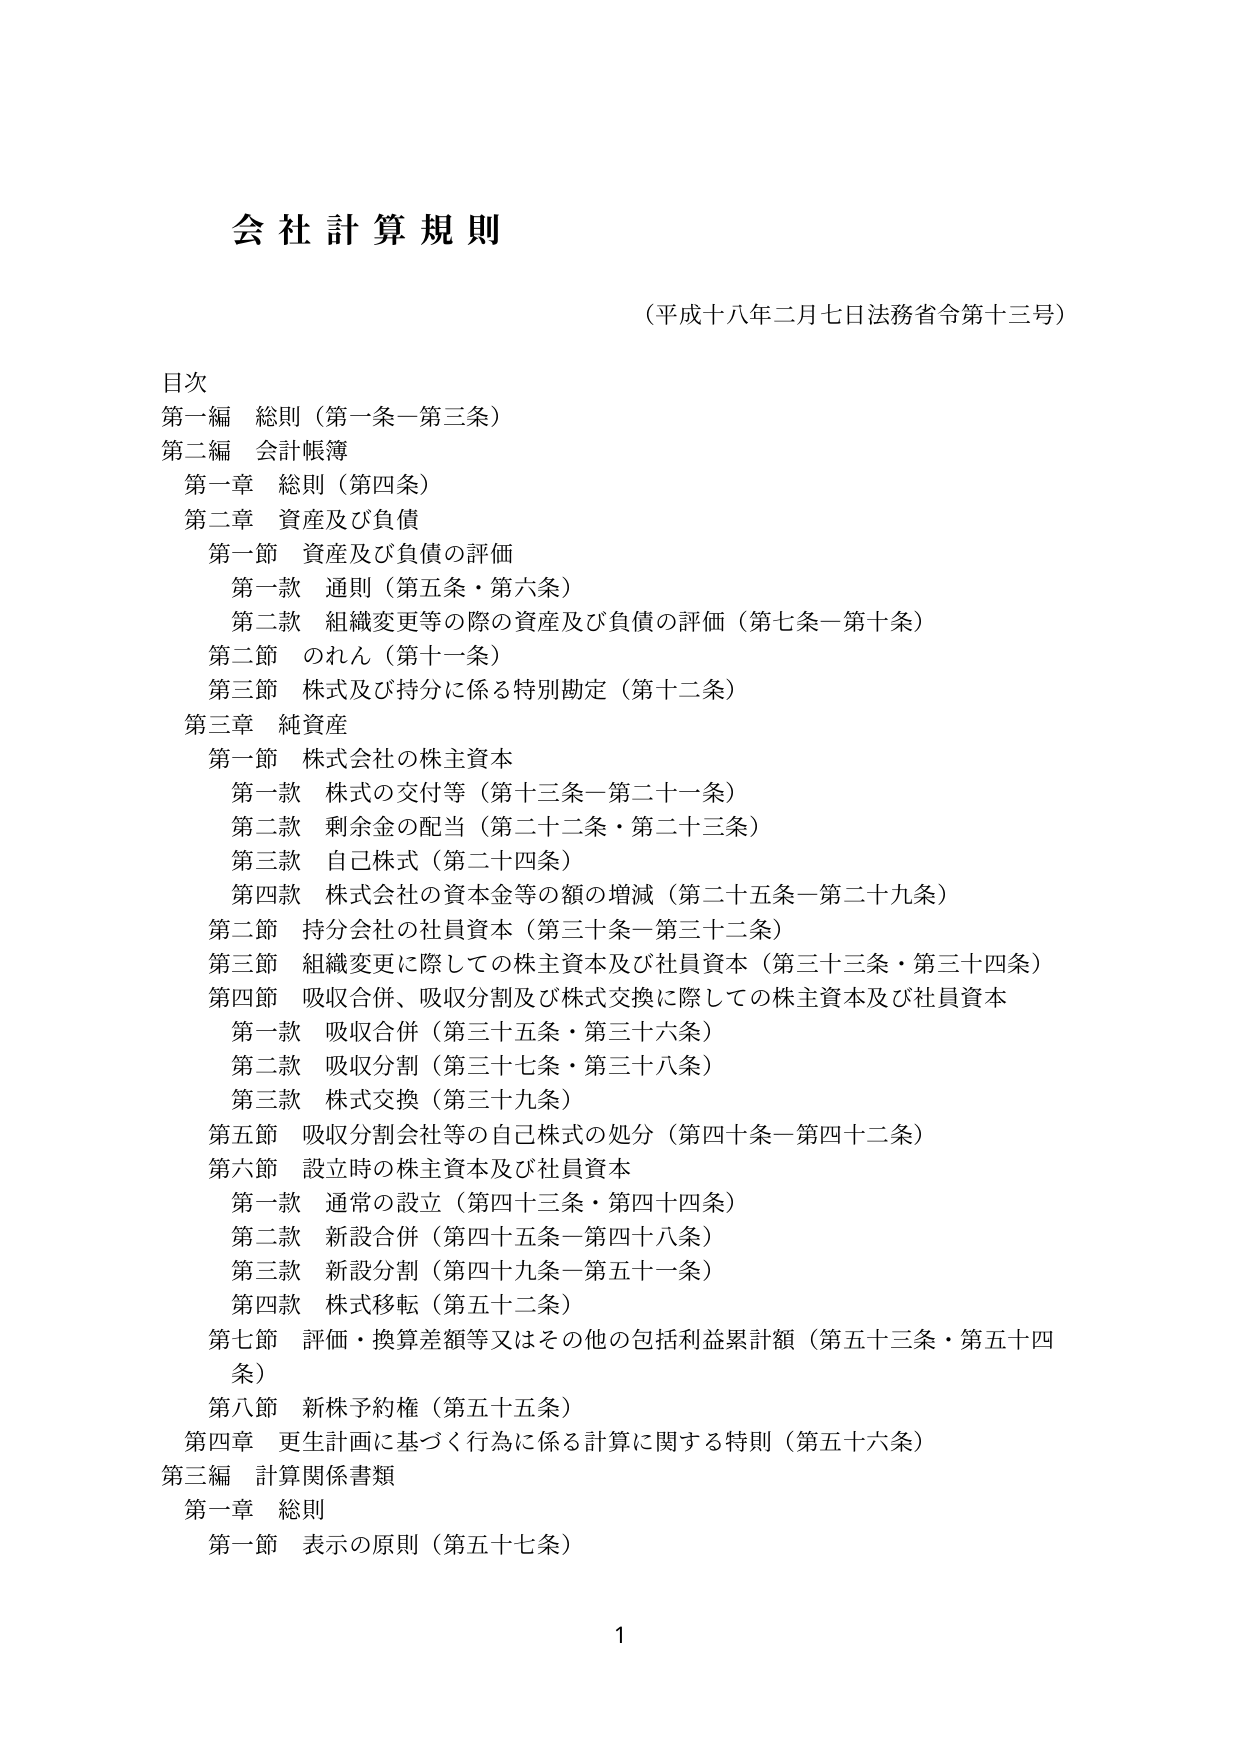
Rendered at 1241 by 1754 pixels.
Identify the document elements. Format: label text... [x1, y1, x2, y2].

text 第一編 総則（第一条―第三条） [161, 399, 1079, 433]
text 第三編 計算関係書類 [161, 1458, 1079, 1492]
text 第四節 吸収合併、吸収分割及び株式交換に際しての株主資本及び社員資本 [207, 979, 1079, 1014]
text 第二款 吸収分割（第三十七条・第三十八条） [230, 1048, 1079, 1082]
text 会社計算規則 [230, 194, 1079, 262]
text 第三款 株式交換（第三十九条） [230, 1082, 1079, 1116]
text 第一章 総則（第四条） [184, 467, 1079, 501]
text 第二編 会計帳簿 [161, 433, 1079, 467]
text 第三章 純資産 [184, 706, 1079, 740]
text 第三節 組織変更に際しての株主資本及び社員資本（第三十三条・第三十四条） [207, 945, 1079, 979]
text 目次 [161, 364, 1079, 399]
text 第三節 株式及び持分に係る特別勘定（第十二条） [207, 672, 1079, 706]
text 第一款 株式の交付等（第十三条―第二十一条） [230, 774, 1079, 809]
text 第三款 新設分割（第四十九条―第五十一条） [230, 1253, 1079, 1287]
text 第四款 株式移転（第五十二条） [230, 1287, 1079, 1321]
text 第八節 新株予約権（第五十五条） [207, 1389, 1079, 1424]
text 第二章 資産及び負債 [184, 501, 1079, 535]
text 第一章 総則 [184, 1492, 1079, 1526]
text 第三款 自己株式（第二十四条） [230, 843, 1079, 877]
text （平成十八年二月七日法務省令第十三号） [161, 296, 1079, 330]
text 第二節 のれん（第十一条） [207, 638, 1079, 672]
text 第二款 剰余金の配当（第二十二条・第二十三条） [230, 809, 1079, 843]
text 第一款 通常の設立（第四十三条・第四十四条） [230, 1184, 1079, 1219]
text 第一款 吸収合併（第三十五条・第三十六条） [230, 1014, 1079, 1048]
text 第六節 設立時の株主資本及び社員資本 [207, 1150, 1079, 1184]
text 第二節 持分会社の社員資本（第三十条―第三十二条） [207, 911, 1079, 945]
text 第二款 組織変更等の際の資産及び負債の評価（第七条―第十条） [230, 604, 1079, 638]
text 第四款 株式会社の資本金等の額の増減（第二十五条―第二十九条） [230, 877, 1079, 911]
text 第四章 更生計画に基づく行為に係る計算に関する特則（第五十六条） [184, 1424, 1079, 1458]
text 第一款 通則（第五条・第六条） [230, 569, 1079, 604]
text 第一節 表示の原則（第五十七条） [207, 1526, 1079, 1560]
text 第一節 資産及び負債の評価 [207, 535, 1079, 569]
text 第一節 株式会社の株主資本 [207, 740, 1079, 774]
text 第七節 評価・換算差額等又はその他の包括利益累計額（第五十三条・第五十四条） [207, 1321, 1079, 1389]
text 第二款 新設合併（第四十五条―第四十八条） [230, 1219, 1079, 1253]
text 第五節 吸収分割会社等の自己株式の処分（第四十条―第四十二条） [207, 1116, 1079, 1150]
